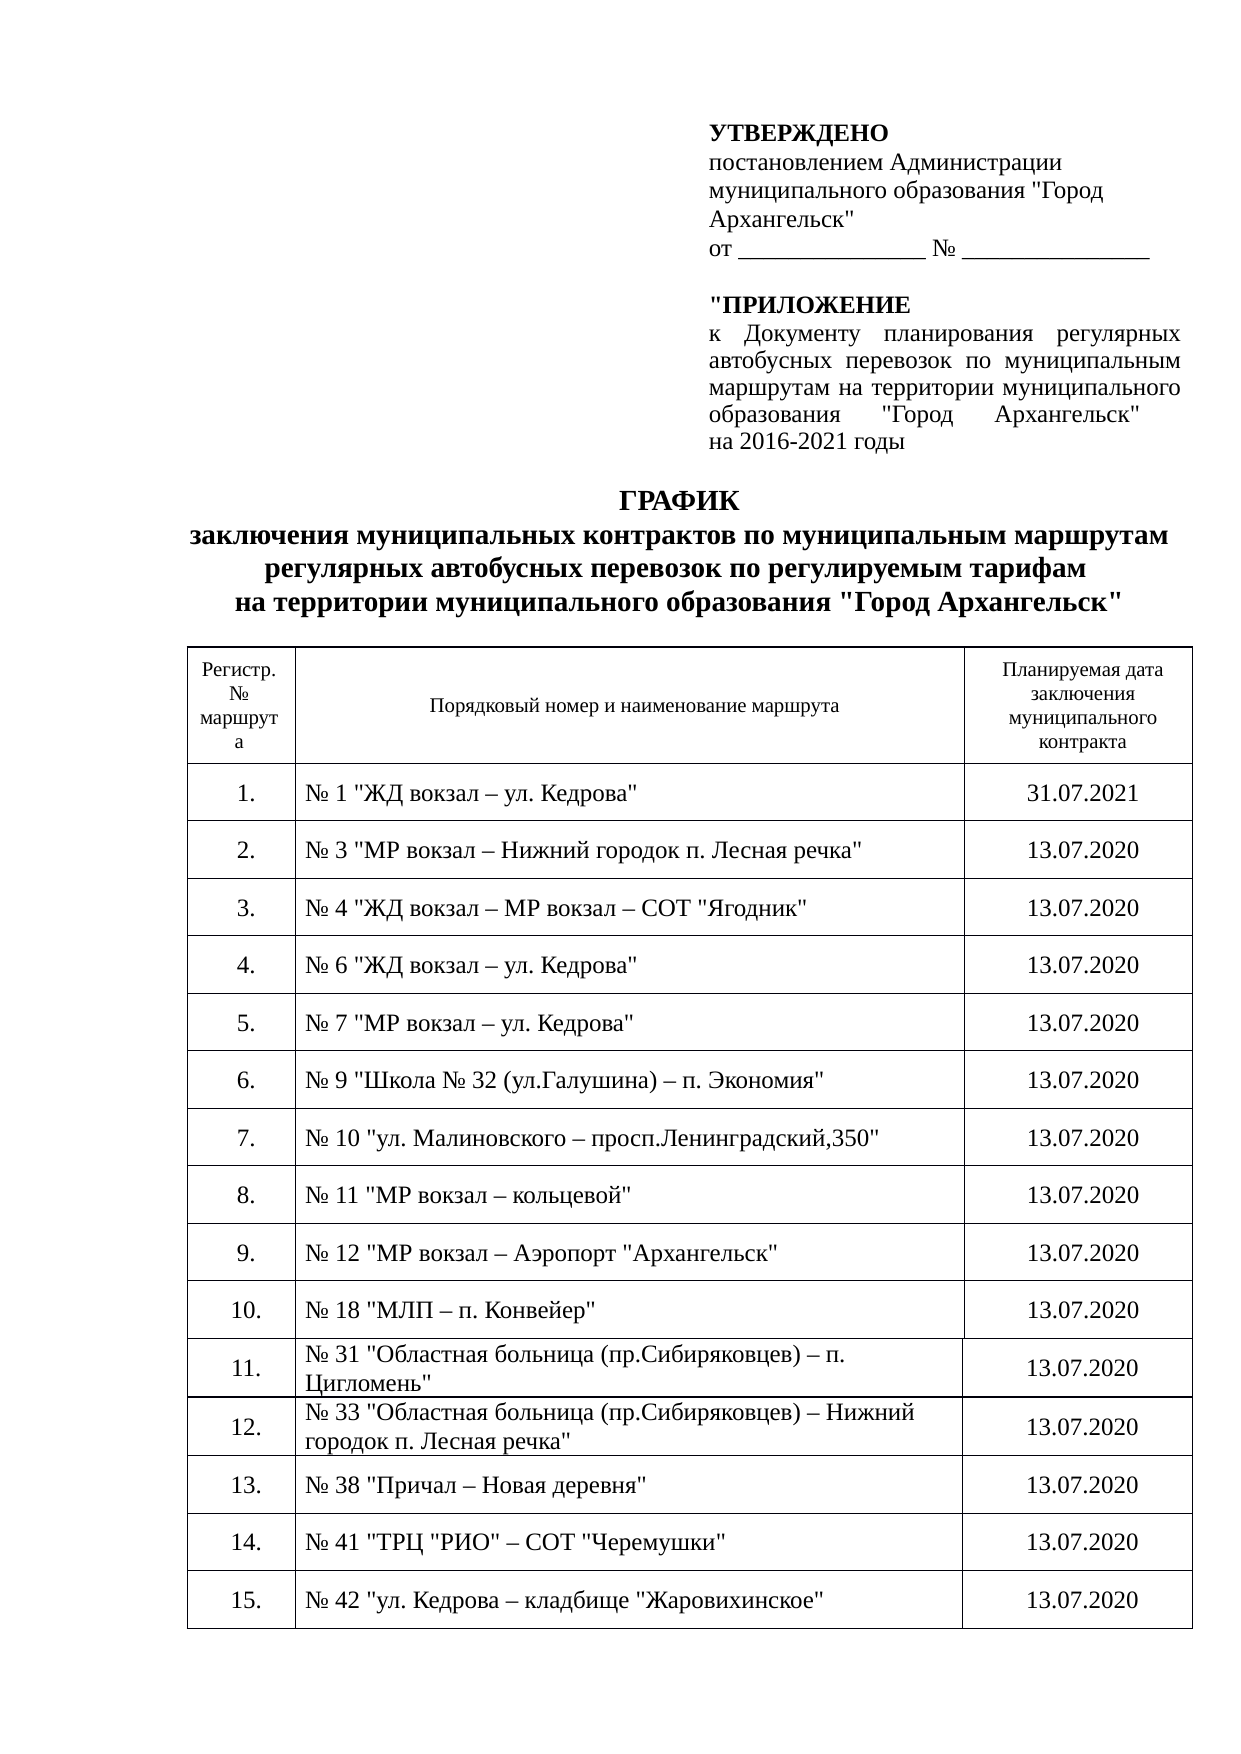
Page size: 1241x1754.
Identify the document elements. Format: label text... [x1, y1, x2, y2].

text ГРАФИК [177, 483, 1181, 517]
table_cell [188, 1456, 295, 1512]
table_cell [188, 764, 295, 820]
text УТВЕРЖДЕНО [709, 118, 1181, 147]
table_cell 13.07.2020 [965, 994, 1192, 1050]
table_cell 13.07.2020 [965, 1051, 1192, 1108]
table_cell 13.07.2020 [965, 1109, 1192, 1165]
table_cell 13.07.2020 [965, 1281, 1192, 1338]
table_cell [188, 1109, 295, 1165]
table_header Порядковый номер и наименование маршрута [296, 648, 964, 763]
table_cell № 42 "ул. Кедрова – кладбище "Жаровихинское" [296, 1571, 962, 1627]
text от _______________ № _______________ [709, 233, 1181, 262]
text заключения муниципальных контрактов по муниципальным маршрутам регулярных автобусных перевозок по регулируемым тарифам на территории муниципального образования "Город Архангельск" [177, 517, 1181, 618]
table_cell 13.07.2020 [965, 1166, 1192, 1223]
table_cell № 4 "ЖД вокзал – МР вокзал – СОТ "Ягодник" [296, 879, 964, 935]
table_cell [188, 1398, 295, 1455]
table_cell 13.07.2020 [963, 1514, 1192, 1570]
table_cell 13.07.2020 [965, 879, 1192, 935]
table_header Регистр. № маршрута [188, 648, 295, 763]
table_cell [188, 1166, 295, 1223]
text к Документу планирования регулярных автобусных перевозок по муниципальным маршрутам на территории муниципального образования "Город Архангельск" на 2016-2021 годы [709, 319, 1181, 455]
table_cell № 6 "ЖД вокзал – ул. Кедрова" [296, 936, 964, 993]
table_cell № 41 "ТРЦ "РИО" – СОТ "Черемушки" [296, 1514, 962, 1570]
table_cell [188, 879, 295, 935]
table_cell № 11 "МР вокзал – кольцевой" [296, 1166, 964, 1223]
table_cell № 31 "Областная больница (пр.Сибиряковцев) – п. Цигломень" [296, 1339, 962, 1396]
table_cell 13.07.2020 [965, 821, 1192, 878]
table_cell [188, 1051, 295, 1108]
text "ПРИЛОЖЕНИЕ [709, 291, 1181, 319]
table_cell [188, 1281, 295, 1338]
table_cell № 10 "ул. Малиновского – просп.Ленинградский,350" [296, 1109, 964, 1165]
table_cell № 1 "ЖД вокзал – ул. Кедрова" [296, 764, 964, 820]
table_cell [188, 1514, 295, 1570]
table_cell № 7 "МР вокзал – ул. Кедрова" [296, 994, 964, 1050]
table_cell № 3 "МР вокзал – Нижний городок п. Лесная речка" [296, 821, 964, 878]
table_cell 13.07.2020 [965, 936, 1192, 993]
table_cell 13.07.2020 [965, 1224, 1192, 1280]
table_cell [188, 821, 295, 878]
table_cell [188, 994, 295, 1050]
text постановлением Администрации муниципального образования "Город Архангельск" [709, 147, 1181, 233]
table_cell № 33 "Областная больница (пр.Сибиряковцев) – Нижний городок п. Лесная речка" [296, 1398, 962, 1455]
table_cell 13.07.2020 [963, 1398, 1192, 1455]
table_cell № 12 "МР вокзал – Аэропорт "Архангельск" [296, 1224, 964, 1280]
table_cell [188, 1339, 295, 1396]
table_cell [188, 1571, 295, 1627]
table_cell 13.07.2020 [963, 1339, 1192, 1396]
table_header Планируемая дата заключения муниципального контракта [965, 648, 1192, 763]
table_cell 31.07.2021 [965, 764, 1192, 820]
table_cell № 38 "Причал – Новая деревня" [296, 1456, 962, 1512]
table_cell № 18 "МЛП – п. Конвейер" [296, 1281, 964, 1338]
table_cell [188, 1224, 295, 1280]
table_cell [188, 936, 295, 993]
table_cell 13.07.2020 [963, 1456, 1192, 1512]
table_cell № 9 "Школа № 32 (ул.Галушина) – п. Экономия" [296, 1051, 964, 1108]
table_cell 13.07.2020 [963, 1571, 1192, 1627]
